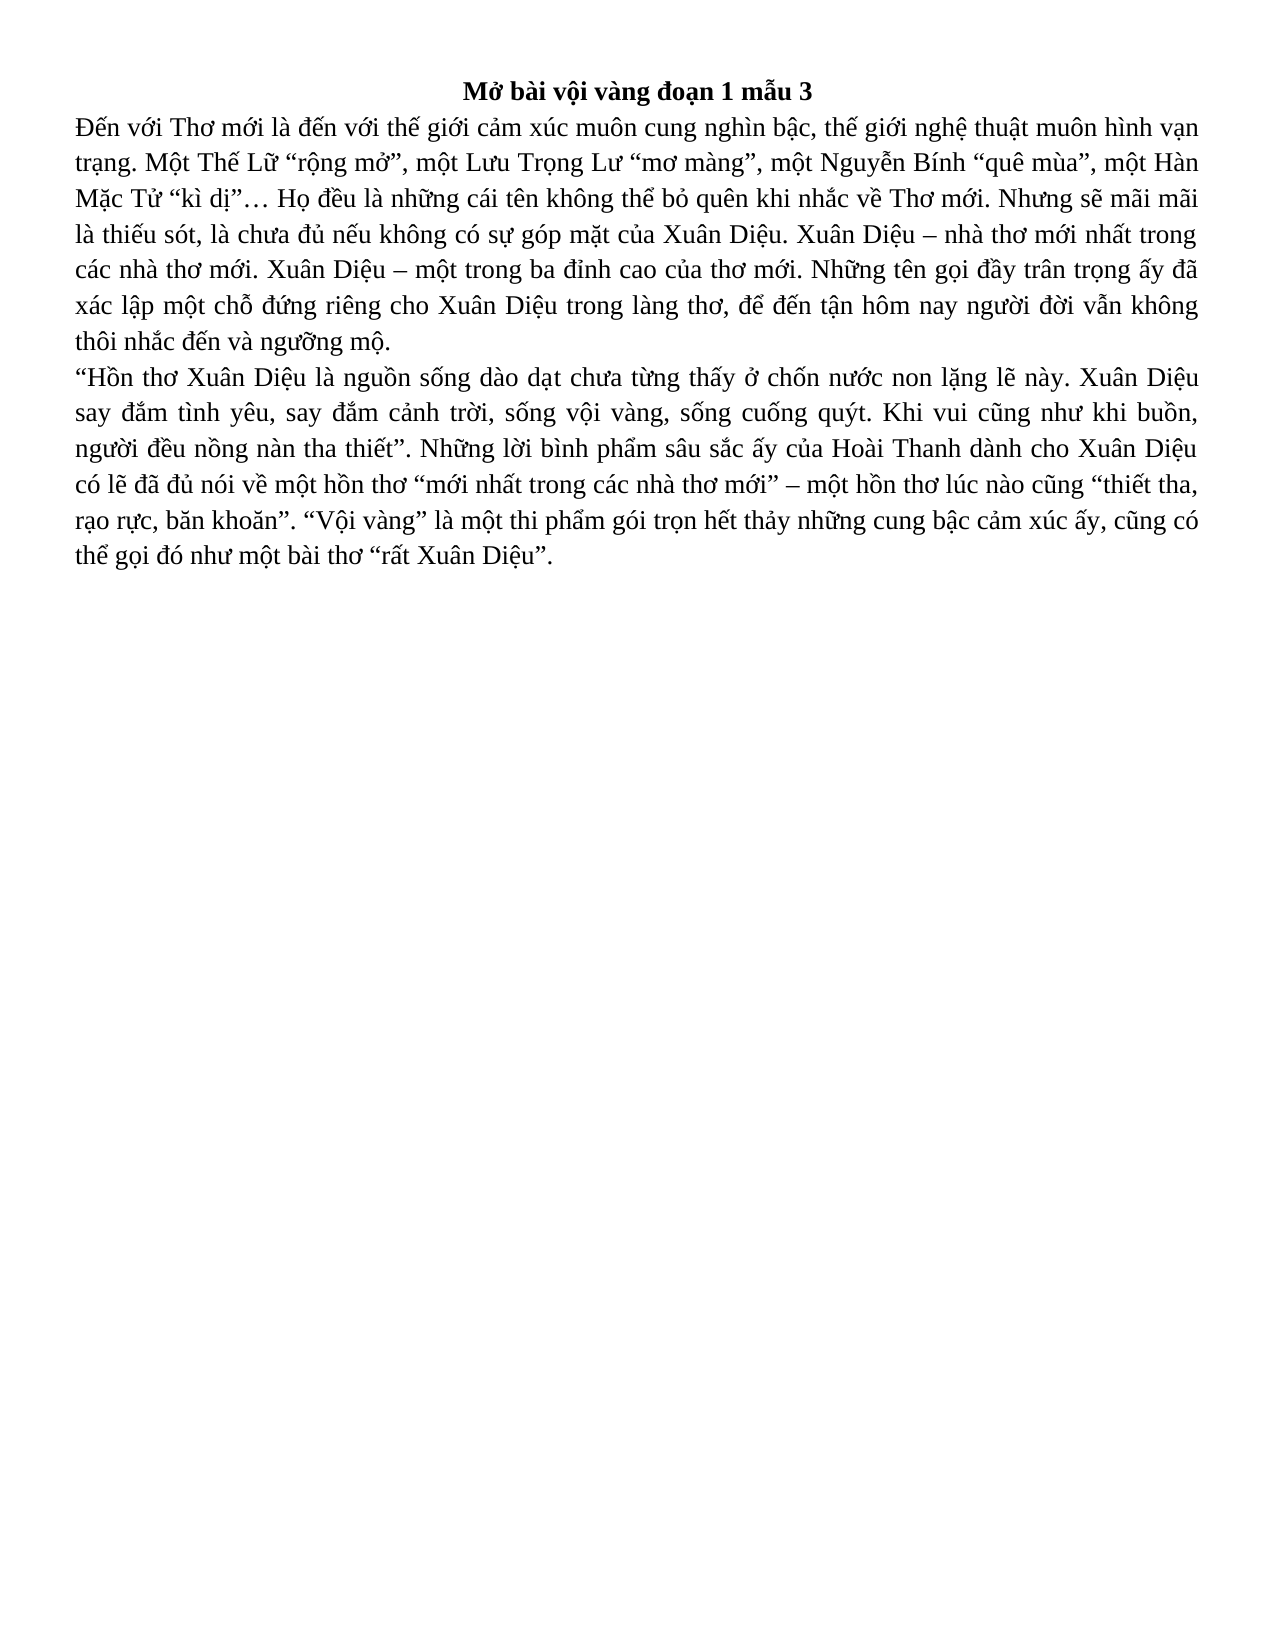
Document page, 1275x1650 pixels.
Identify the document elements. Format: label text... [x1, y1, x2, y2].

text “Hồn thơ Xuân Diệu là nguồn sống dào dạt chưa từng thấy ở chốn nước non lặng lẽ này. Xuân Diệu say đắm tình yêu, say đắm cảnh trời, sống vội vàng, sống cuống quýt. Khi vui cũng như khi buồn, người đều nồng nàn tha thiết”. Những lời bình phẩm sâu sắc ấy của Hoài Thanh dành cho Xuân Diệu có lẽ đã đủ nói về một hồn thơ “mới nhất trong các nhà thơ mới” – một hồn thơ lúc nào cũng “thiết tha, rạo rực, băn khoăn”. “Vội vàng” là một thi phẩm gói trọn hết thảy những cung bậc cảm xúc ấy, cũng có thể gọi đó như một bài thơ “rất Xuân Diệu”. [75, 361, 1200, 571]
text Đến với Thơ mới là đến với thế giới cảm xúc muôn cung nghìn bậc, thế giới nghệ thuật muôn hình vạn trạng. Một Thế Lữ “rộng mở”, một Lưu Trọng Lư “mơ màng”, một Nguyễn Bính “quê mùa”, một Hàn Mặc Tử “kì dị”… Họ đều là những cái tên không thể bỏ quên khi nhắc về Thơ mới. Nhưng sẽ mãi mãi là thiếu sót, là chưa đủ nếu không có sự góp mặt của Xuân Diệu. Xuân Diệu – nhà thơ mới nhất trong các nhà thơ mới. Xuân Diệu – một trong ba đỉnh cao của thơ mới. Những tên gọi đầy trân trọng ấy đã xác lập một chỗ đứng riêng cho Xuân Diệu trong làng thơ, để đến tận hôm nay người đời vẫn không thôi nhắc đến và ngưỡng mộ. [75, 111, 1200, 356]
text Mở bài vội vàng đoạn 1 mẫu 3 [75, 75, 1200, 106]
